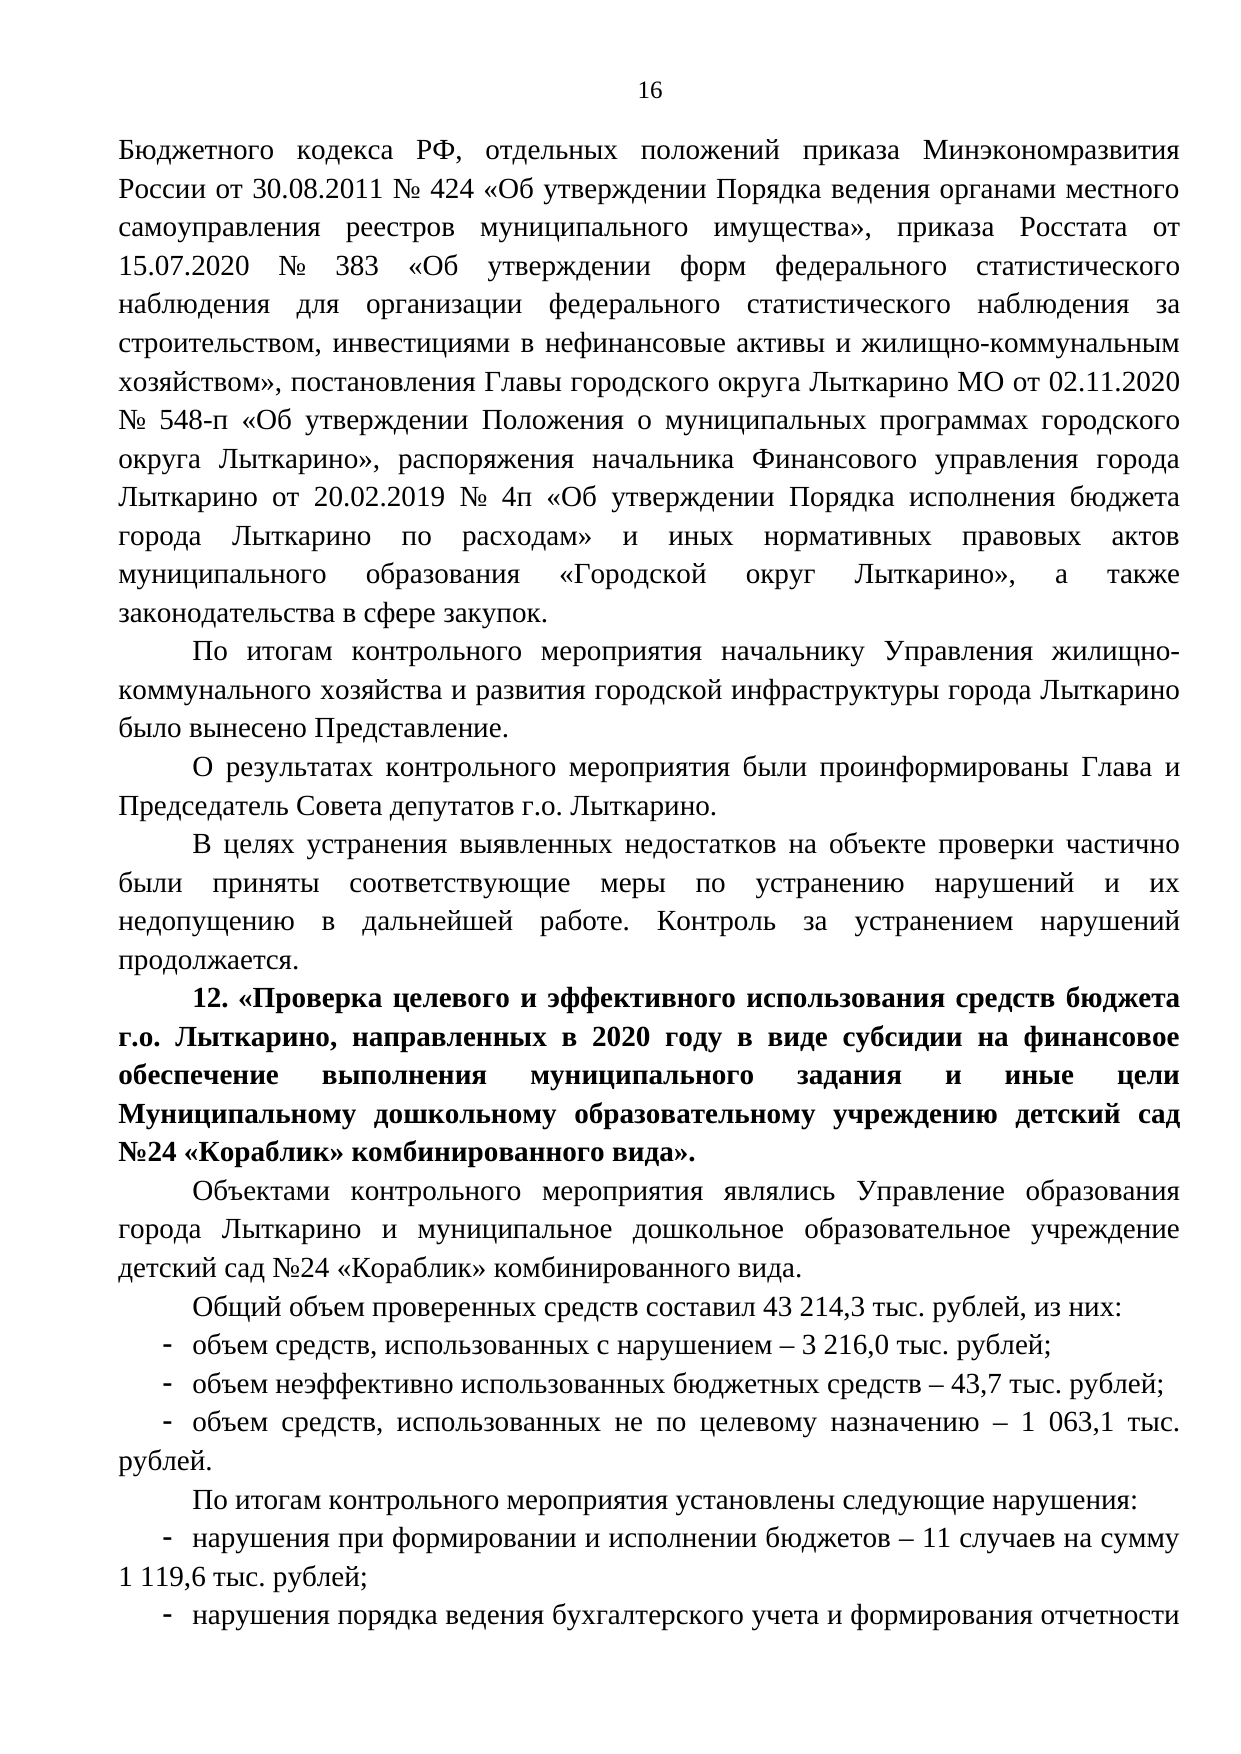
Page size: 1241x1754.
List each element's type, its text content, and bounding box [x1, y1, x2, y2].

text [118, 132, 1181, 628]
list объем неэффективно использованных бюджетных средств – 43,7 тыс. рублей; [118, 1366, 1181, 1399]
text По итогам контрольного мероприятия начальнику Управления жилищно-коммунального хозяйства и развития городской инфраструктуры города Лыткарино было вынесено Представление. [118, 633, 1181, 744]
list нарушения при формировании и исполнении бюджетов – 11 случаев на сумму 1 119,6 тыс. рублей; [118, 1520, 1181, 1592]
text В целях устранения выявленных недостатков на объекте проверки частично были приняты соответствующие меры по устранению нарушений и их недопущению в дальнейшей работе. Контроль за устранением нарушений продолжается. [118, 826, 1181, 975]
text По итогам контрольного мероприятия установлены следующие нарушения: [118, 1482, 1181, 1515]
text 12. «Проверка целевого и эффективного использования средств бюджета г.о. Лыткарино, направленных в 2020 году в виде субсидии на финансовое обеспечение выполнения муниципального задания и иные цели Муниципальному дошкольному образовательному учреждению детский сад №24 «Кораблик» комбинированного вида». [118, 980, 1181, 1168]
list объем средств, использованных с нарушением – 3 216,0 тыс. рублей; [118, 1327, 1181, 1361]
text Общий объем проверенных средств составил 43 214,3 тыс. рублей, из них: [118, 1289, 1181, 1322]
list объем средств, использованных не по целевому назначению – 1 063,1 тыс. рублей. [118, 1404, 1181, 1477]
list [118, 1597, 1181, 1631]
text Объектами контрольного мероприятия являлись Управление образования города Лыткарино и муниципальное дошкольное образовательное учреждение детский сад №24 «Кораблик» комбинированного вида. [118, 1173, 1181, 1284]
text О результатах контрольного мероприятия были проинформированы Глава и Председатель Совета депутатов г.о. Лыткарино. [118, 749, 1181, 821]
